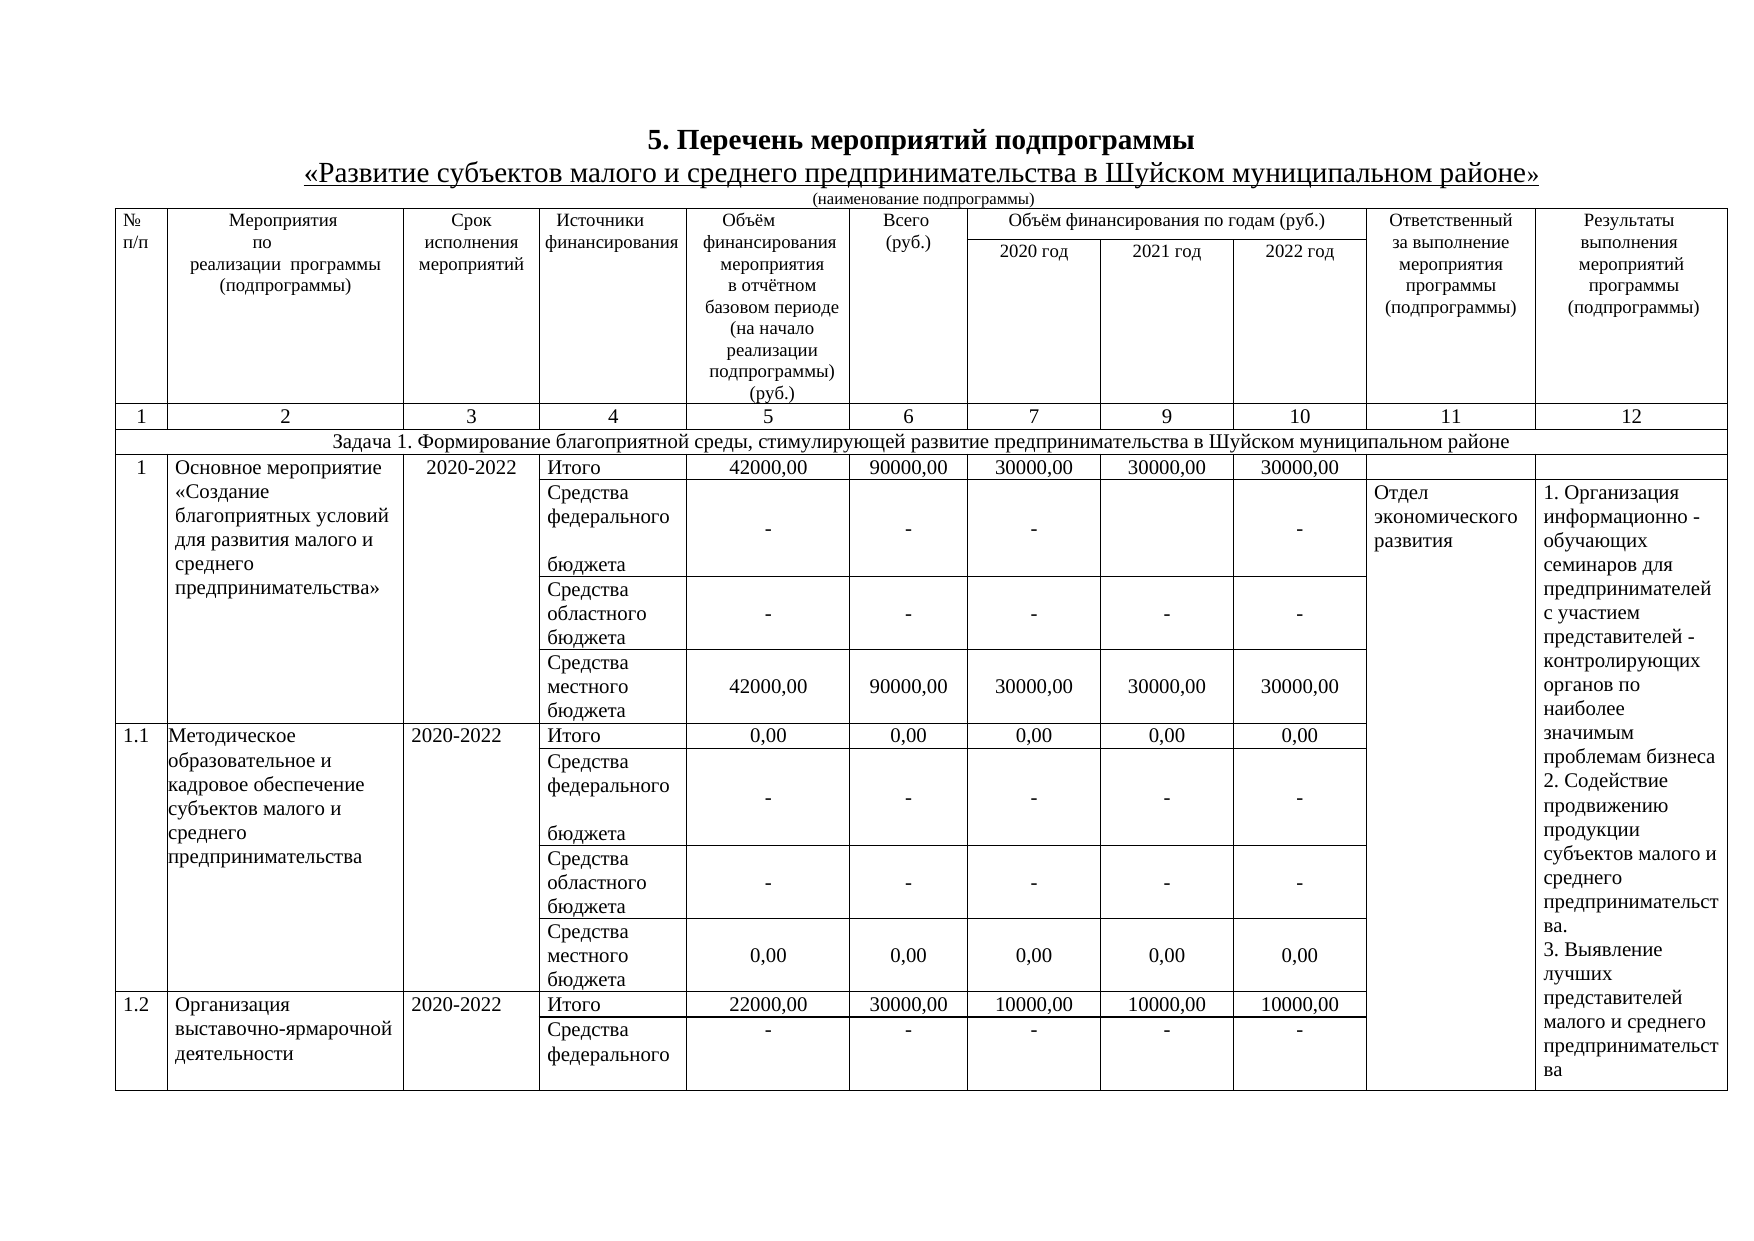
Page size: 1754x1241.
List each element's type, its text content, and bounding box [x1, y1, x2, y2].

table_cell - [1101, 577, 1233, 649]
table_cell 2021 год [1101, 240, 1233, 403]
table_cell - [968, 480, 1100, 576]
table_cell 90000,00 [850, 455, 967, 479]
table_cell - [968, 577, 1100, 649]
table_cell 2020-2022 [404, 992, 539, 1089]
text 5. Перечень мероприятий подпрограммы [177, 122, 1665, 156]
table_cell 2020-2022 [404, 724, 539, 991]
table_header Объём финансирования по годам (руб.) [968, 209, 1366, 239]
text (наименование подпрограммы) [177, 189, 1665, 208]
table_cell Средства местного бюджета [540, 919, 686, 991]
table_cell 0,00 [1101, 724, 1233, 747]
table_cell Средства областного бюджета [540, 577, 686, 649]
table_cell 2020 год [968, 240, 1100, 403]
table_cell 0,00 [968, 724, 1100, 747]
table_cell - [1234, 1018, 1366, 1089]
table_cell Методическое образовательное и кадровое обеспечение субъектов малого и среднего предпринимательства [168, 724, 403, 991]
table_cell 10000,00 [1101, 992, 1233, 1016]
table_cell 2 [168, 404, 403, 428]
table_cell - [1101, 1018, 1233, 1089]
table_cell 7 [968, 404, 1100, 428]
table_cell Средства федерального бюджета [540, 749, 686, 845]
table_cell Средства местного бюджета [540, 650, 686, 722]
table_cell 30000,00 [968, 650, 1100, 722]
table_cell Итого [540, 455, 686, 479]
table_cell - [1234, 480, 1366, 576]
table_cell 1 [116, 404, 167, 428]
table_cell - [687, 480, 849, 576]
table_cell 9 [1101, 404, 1233, 428]
text «Развитие субъектов малого и среднего предпринимательства в Шуйском муниципальном районе» [177, 156, 1665, 189]
table_cell 4 [540, 404, 686, 428]
table_header Мероприятия по реализации программы (подпрограммы) [168, 209, 403, 403]
table_header Ответственный за выполнение мероприятия программы (подпрограммы) [1367, 209, 1535, 403]
table_cell 0,00 [968, 919, 1100, 991]
table_cell 0,00 [1234, 724, 1366, 747]
table_cell Итого [540, 724, 686, 747]
table_cell 12 [1536, 404, 1727, 428]
table_cell 30000,00 [968, 455, 1100, 479]
table_cell - [687, 577, 849, 649]
table_cell 30000,00 [850, 992, 967, 1016]
table_cell 2022 год [1234, 240, 1366, 403]
table_cell - [850, 1018, 967, 1089]
table_cell - [850, 480, 967, 576]
table_cell 22000,00 [687, 992, 849, 1016]
table_cell [1367, 455, 1535, 479]
table_cell 10000,00 [1234, 992, 1366, 1016]
table_cell - [850, 577, 967, 649]
table_header Срок исполнения мероприятий [404, 209, 539, 403]
table_cell Задача 1. Формирование благоприятной среды, стимулирующей развитие предпринимательства в Шуйском муниципальном районе [116, 430, 1727, 453]
table_cell 10000,00 [968, 992, 1100, 1016]
table_cell - [1234, 577, 1366, 649]
table_cell 11 [1367, 404, 1535, 428]
table_cell 30000,00 [1234, 455, 1366, 479]
table_cell 1.1 [116, 724, 167, 991]
table_cell 1 [116, 455, 167, 722]
table_cell Основное мероприятие «Создание благоприятных условий для развития малого и среднего предпринимательства» [168, 455, 403, 722]
table_cell - [968, 846, 1100, 918]
table_header № п/п [116, 209, 167, 403]
table_header Всего (руб.) [850, 209, 967, 403]
table_cell - [968, 1018, 1100, 1089]
table_header Источники финансирования [540, 209, 686, 403]
table_header Результаты выполнения мероприятий программы (подпрограммы) [1536, 209, 1727, 403]
table_cell - [850, 846, 967, 918]
table_cell Итого [540, 992, 686, 1016]
table_cell 30000,00 [1234, 650, 1366, 722]
table_cell - [850, 749, 967, 845]
table_cell Средства федерального бюджета [540, 480, 686, 576]
table_cell [1536, 455, 1727, 479]
table_cell - [1234, 749, 1366, 845]
table_cell 10 [1234, 404, 1366, 428]
table_cell 30000,00 [1101, 455, 1233, 479]
table_cell 6 [850, 404, 967, 428]
table_cell 0,00 [687, 724, 849, 747]
table_cell - [1234, 846, 1366, 918]
table_cell - [1101, 749, 1233, 845]
table_cell Средства областного бюджета [540, 846, 686, 918]
table_cell 90000,00 [850, 650, 967, 722]
table_cell 30000,00 [1101, 650, 1233, 722]
table_cell 5 [687, 404, 849, 428]
table_cell - [687, 749, 849, 845]
table_cell Отдел экономического развития [1367, 480, 1535, 1089]
table_cell 42000,00 [687, 650, 849, 722]
table_cell [1101, 480, 1233, 576]
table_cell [540, 1018, 686, 1089]
table_cell 3 [404, 404, 539, 428]
table_cell 0,00 [1234, 919, 1366, 991]
table_cell 0,00 [850, 724, 967, 747]
table_cell - [968, 749, 1100, 845]
table_cell 42000,00 [687, 455, 849, 479]
table_cell - [687, 846, 849, 918]
table_header Объём финансирования мероприятия в отчётном базовом периоде (на начало реализации подпрограммы) (руб.) [687, 209, 849, 403]
table_cell - [687, 1018, 849, 1089]
table_cell 0,00 [687, 919, 849, 991]
table_cell 0,00 [1101, 919, 1233, 991]
table_cell Организация выставочно-ярмарочной деятельности [168, 992, 403, 1089]
table_cell 0,00 [850, 919, 967, 991]
table_cell 1. Организация информационно - обучающих семинаров для предпринимателей с участием представителей - контролирующих органов по наиболее значимым проблемам бизнеса 2. Содействие продвижению продукции субъектов малого и среднего предпринимательства. 3. Выявление лучших представителей малого и среднего предпринимательства [1536, 480, 1727, 1089]
table_cell 2020-2022 [404, 455, 539, 722]
table_cell - [1101, 846, 1233, 918]
table_cell 1.2 [116, 992, 167, 1089]
